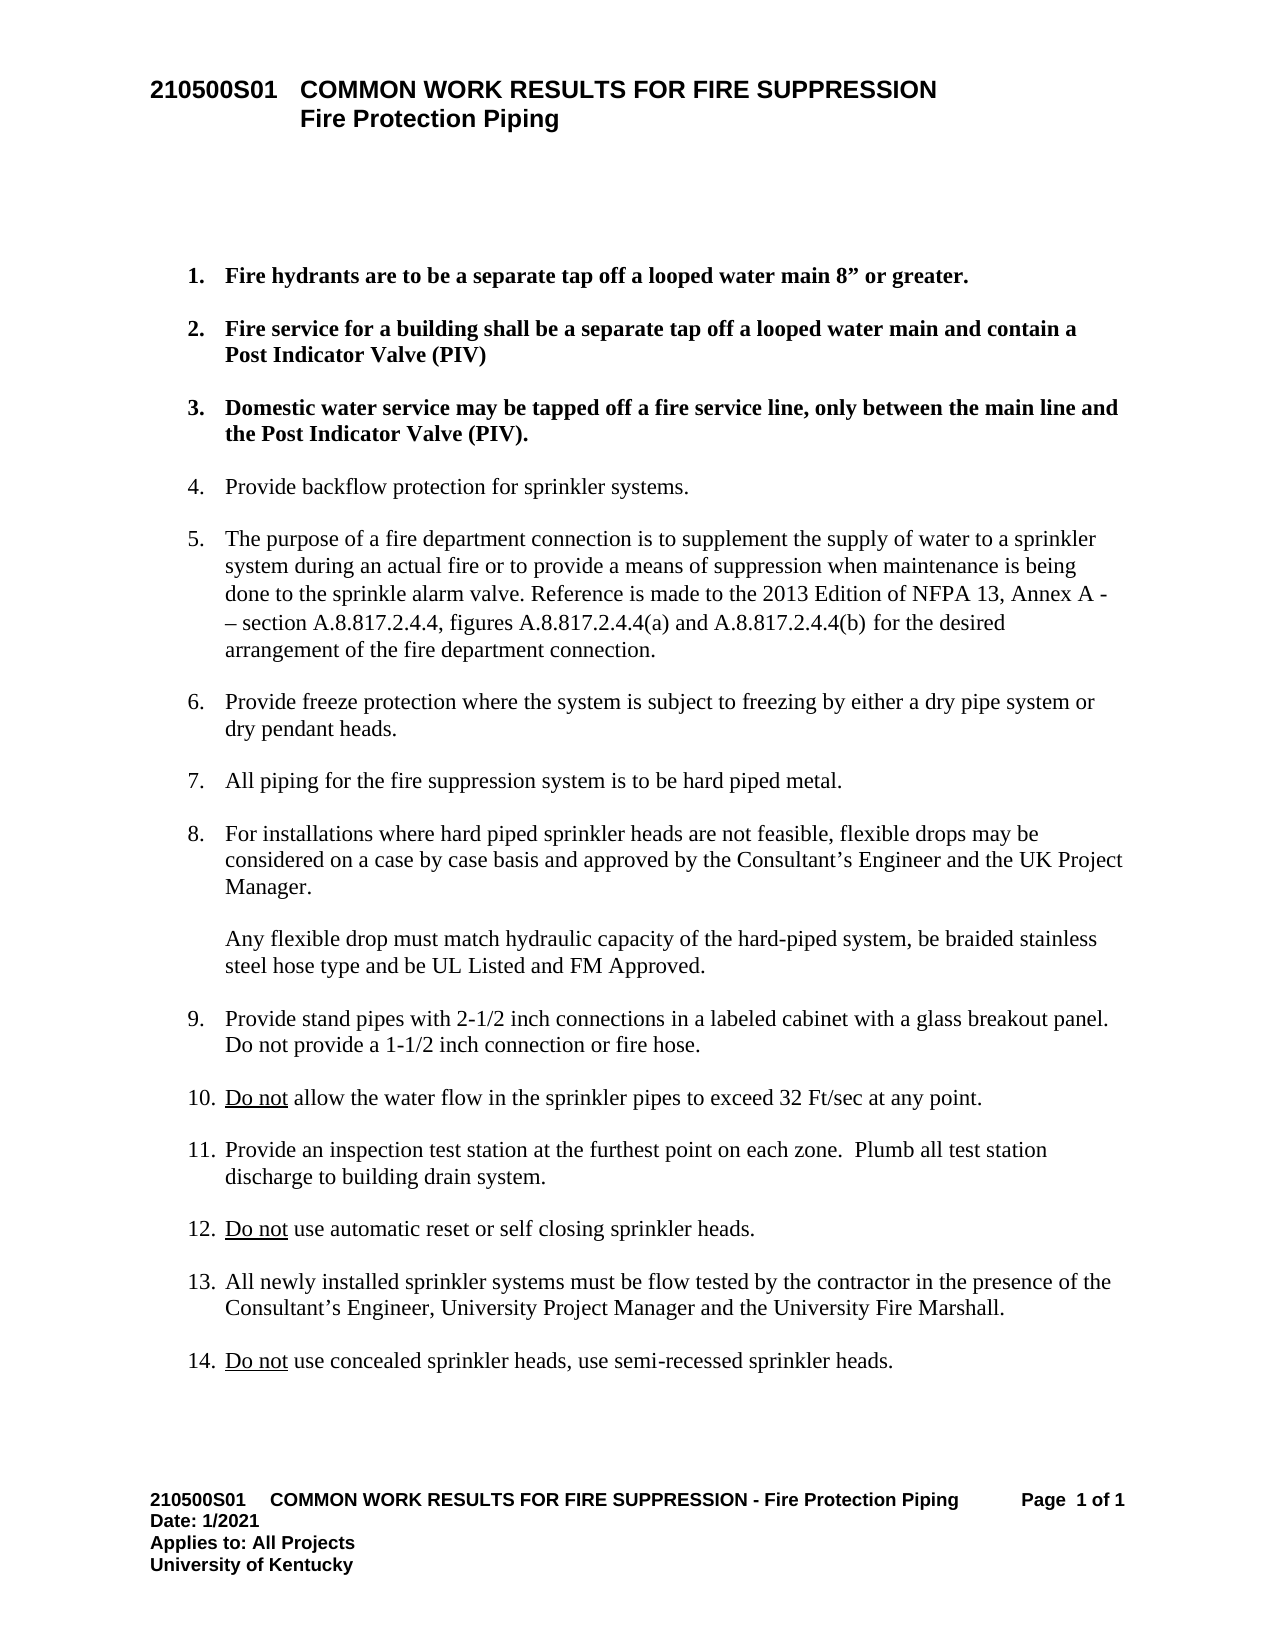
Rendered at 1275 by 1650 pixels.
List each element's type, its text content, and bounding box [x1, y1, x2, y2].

list All piping for the fire suppression system is to be hard piped metal. [187, 767, 1125, 794]
list Provide backflow protection for sprinkler systems. [187, 473, 1125, 499]
list For installations where hard piped sprinkler heads are not feasible, flexible drops may be considered on a case by case basis and approved by the Consultant’s Engineer and the UK Project Manager. [187, 820, 1125, 899]
list Provide freeze protection where the system is subject to freezing by either a dry pipe system or dry pendant heads. [187, 688, 1125, 741]
list Domestic water service may be tapped off a fire service line, only between the main line and the Post Indicator Valve (PIV). [187, 394, 1125, 446]
list Provide stand pipes with 2-1/2 inch connections in a labeled cabinet with a glass breakout panel. Do not provide a 1-1/2 inch connection or fire hose. [187, 1004, 1125, 1057]
list Do not use automatic reset or self closing sprinkler heads. [187, 1215, 1125, 1242]
list All newly installed sprinkler systems must be flow tested by the contractor in the presence of the Consultant’s Engineer, University Project Manager and the University Fire Marshall. [187, 1268, 1125, 1321]
list Fire service for a building shall be a separate tap off a looped water main and contain a Post Indicator Valve (PIV) [187, 314, 1125, 367]
list The purpose of a fire department connection is to supplement the supply of water to a sprinkler system during an actual fire or to provide a means of suppression when maintenance is being done to the sprinkle alarm valve. Reference is made to the 2013 Edition of NFPA 13, Annex A - – section A.8.817.2.4.4, figures A.8.817.2.4.4(a) and A.8.817.2.4.4(b) for the desired arrangement of the fire department connection. [187, 525, 1125, 662]
list Any flexible drop must match hydraulic capacity of the hard-piped system, be braided stainless steel hose type and be UL Listed and FM Approved. [225, 926, 1125, 978]
list Do not allow the water flow in the sprinkler pipes to exceed 32 Ft/sec at any point. [187, 1084, 1125, 1110]
list Fire hydrants are to be a separate tap off a looped water main 8” or greater. [187, 262, 1125, 288]
list Provide an inspection test station at the furthest point on each zone. Plumb all test station discharge to building drain system. [187, 1136, 1125, 1189]
list Do not use concealed sprinkler heads, use semi-recessed sprinkler heads. [187, 1347, 1125, 1373]
